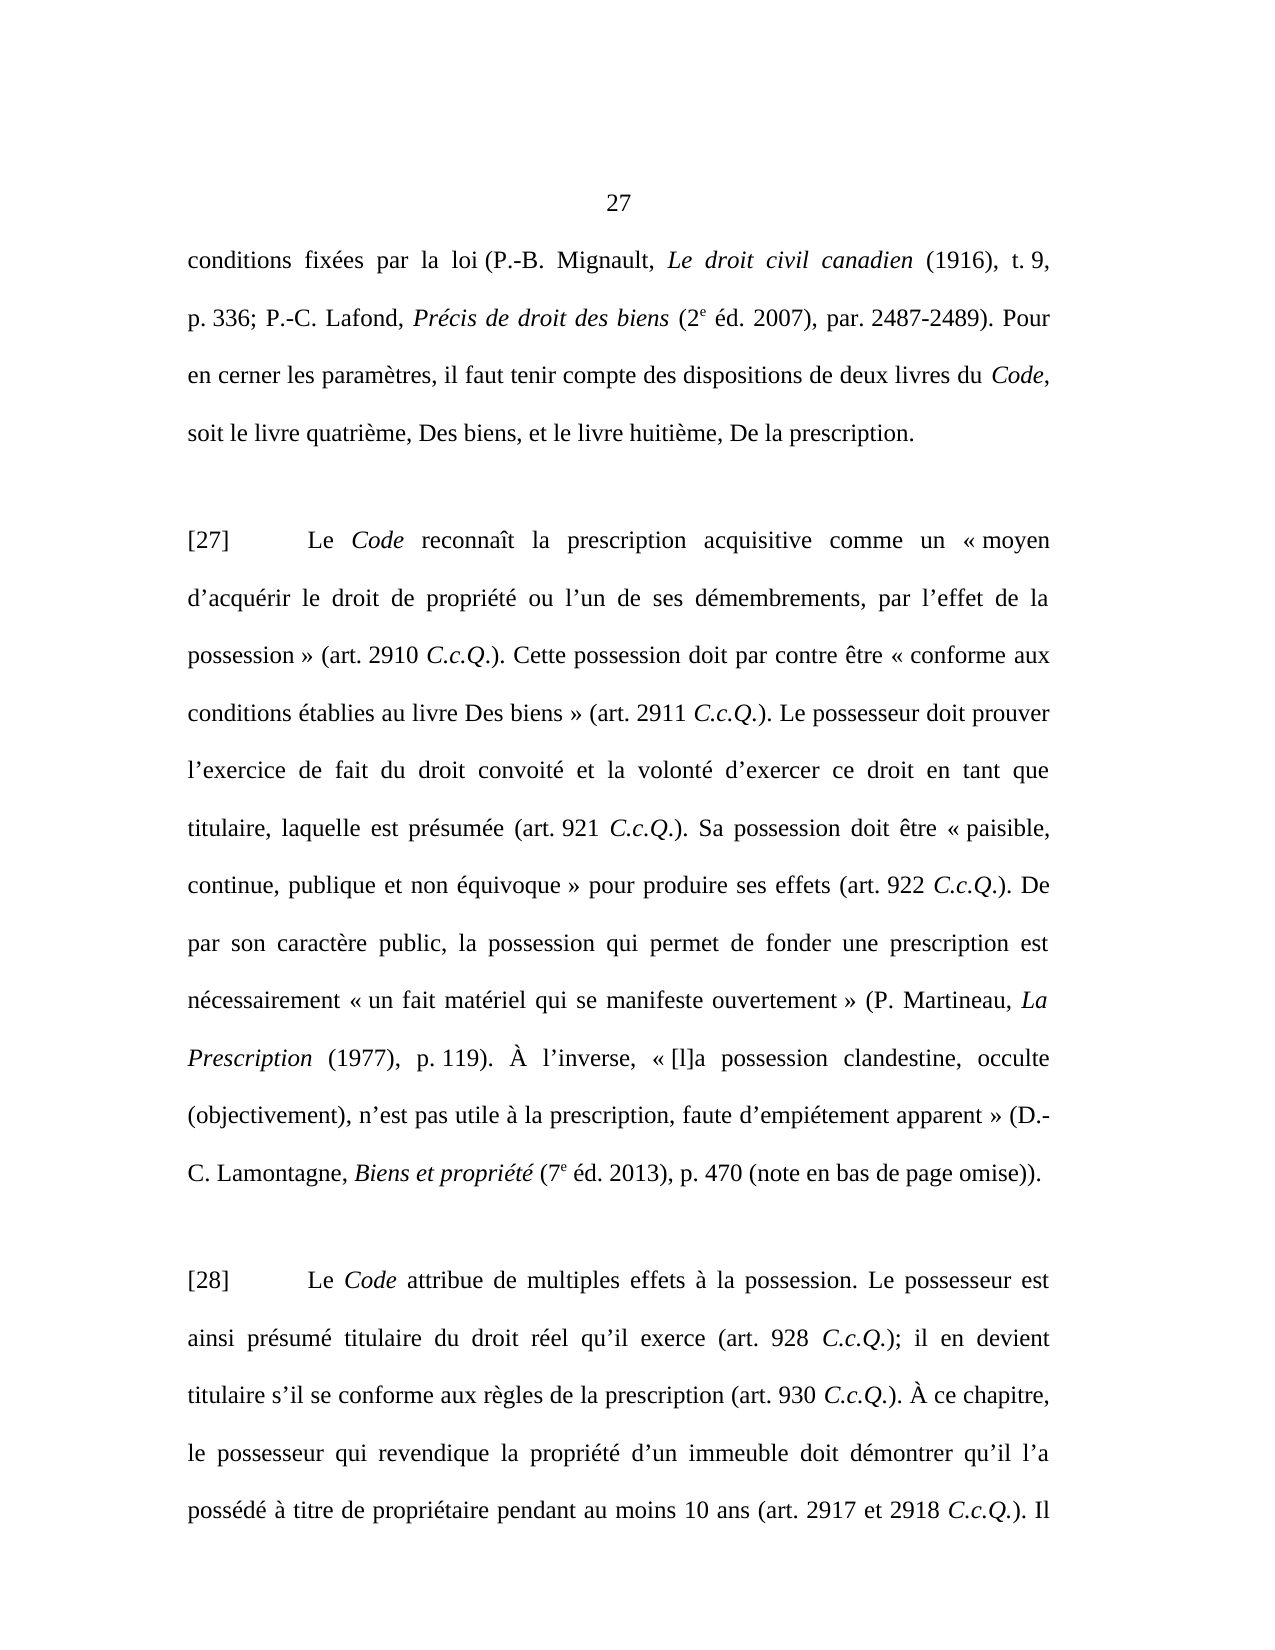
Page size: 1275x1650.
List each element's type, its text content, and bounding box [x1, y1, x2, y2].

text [187, 1265, 1050, 1524]
text Le Code reconnaît la prescription acquisitive comme un « moyen d’acquérir le droit de propriété ou l’un de ses démembrements, par l’effet de la possession » (art. 2910 C.c.Q.). Cette possession doit par contre être « conforme aux conditions établies au livre Des biens » (art. 2911 C.c.Q.). Le possesseur doit prouver l’exercice de fait du droit convoité et la volonté d’exercer ce droit en tant que titulaire, laquelle est présumée (art. 921 C.c.Q.). Sa possession doit être « paisible, continue, publique et non équivoque » pour produire ses effets (art. 922 C.c.Q.). De par son caractère public, la possession qui permet de fonder une prescription est nécessairement « un fait matériel qui se manifeste ouvertement » (P. Martineau, La Prescription (1977), p. 119). À l’inverse, « [l]a possession clandestine, occulte (objectivement), n’est pas utile à la prescription, faute d’empiétement apparent » (D.-C. Lamontagne, Biens et propriété (7e éd. 2013), p. 470 (note en bas de page omise)). [187, 525, 1050, 1186]
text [187, 245, 1050, 446]
